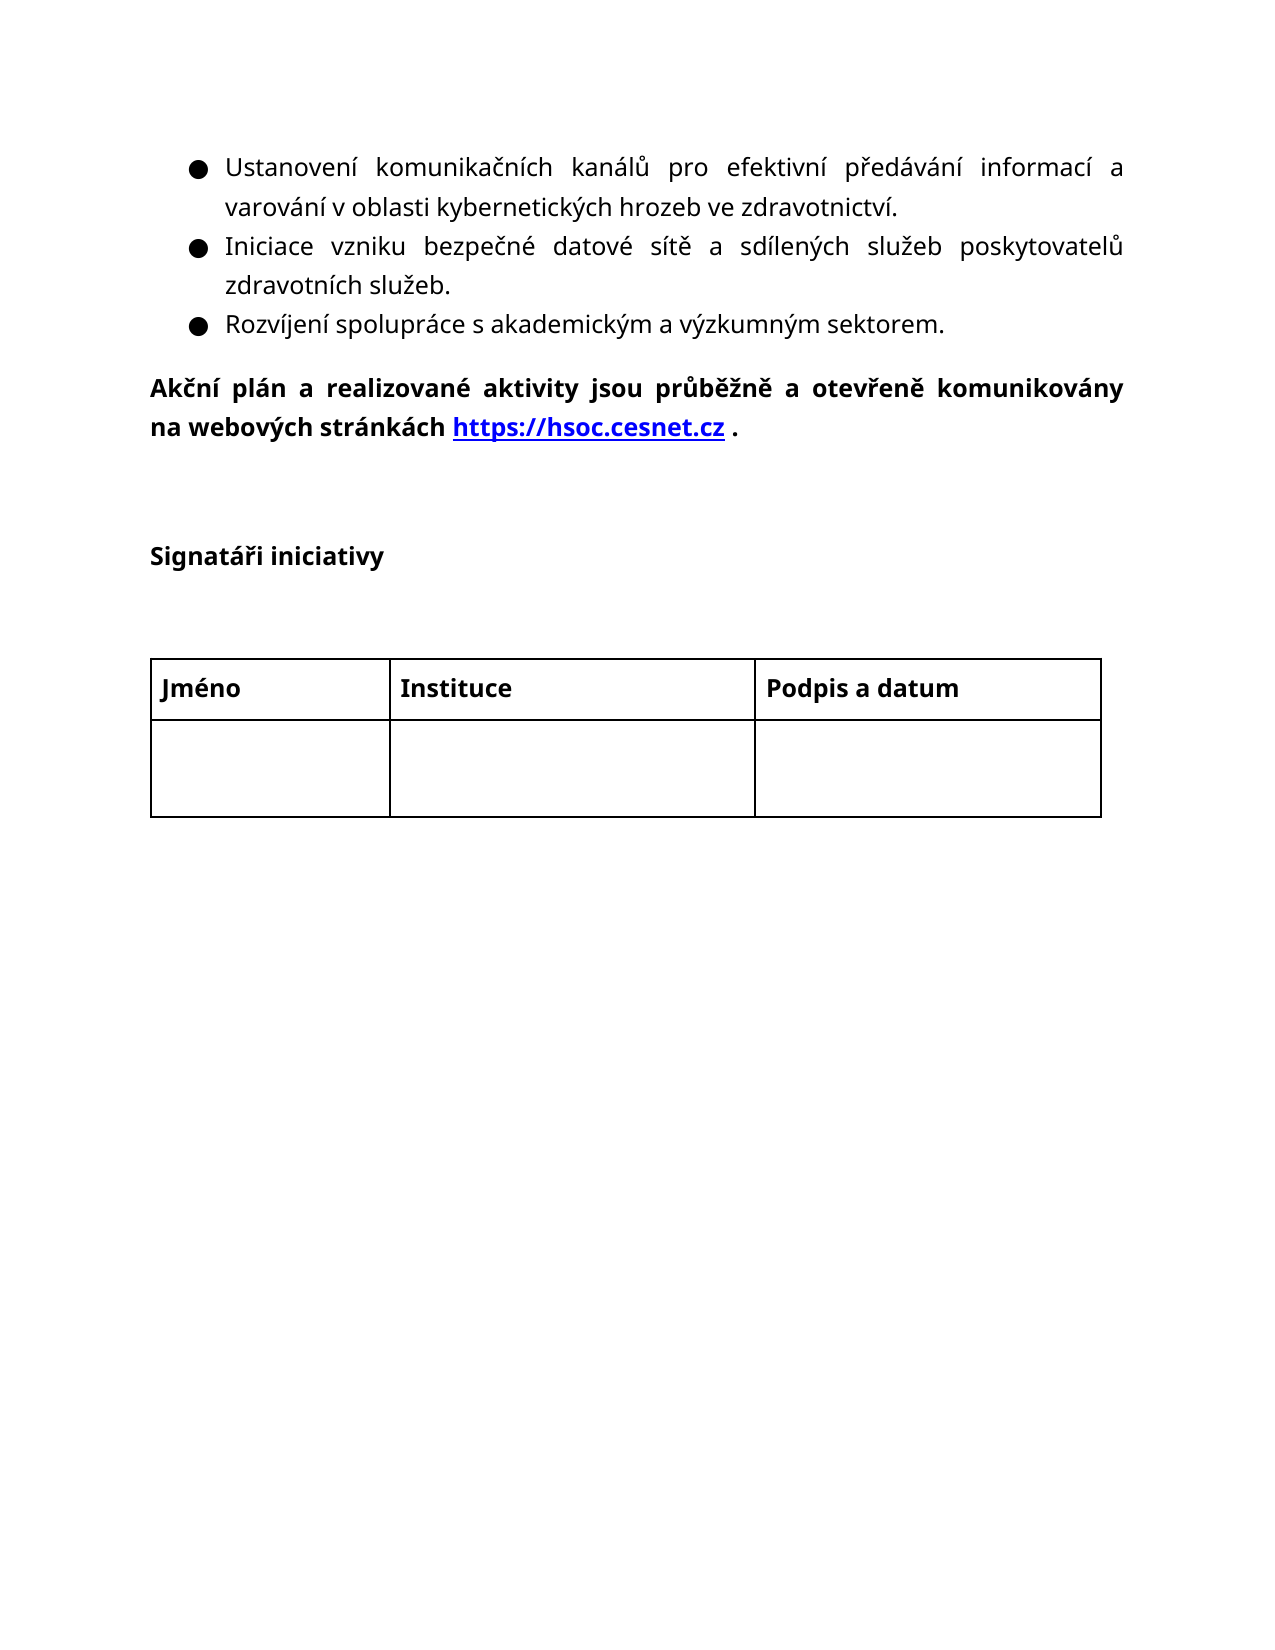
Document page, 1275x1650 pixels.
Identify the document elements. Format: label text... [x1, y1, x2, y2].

list Rozvíjení spolupráce s akademickým a výzkumným sektorem. [187, 307, 1125, 341]
table_header Instituce [391, 660, 754, 718]
list Iniciace vzniku bezpečné datové sítě a sdílených služeb poskytovatelů zdravotních služeb. [187, 228, 1125, 302]
table_cell [756, 721, 1100, 816]
table_header Jméno [152, 660, 389, 718]
table_cell [152, 721, 389, 816]
list Ustanovení komunikačních kanálů pro efektivní předávání informací a varování v oblasti kybernetických hrozeb ve zdravotnictví. [187, 150, 1125, 223]
text Akční plán a realizované aktivity jsou průběžně a otevřeně komunikovány na webových stránkách https://hsoc.cesnet.cz . [150, 371, 1125, 444]
table_header Podpis a datum [756, 660, 1100, 718]
text Signatáři iniciativy [150, 538, 1125, 572]
table_cell [391, 721, 754, 816]
